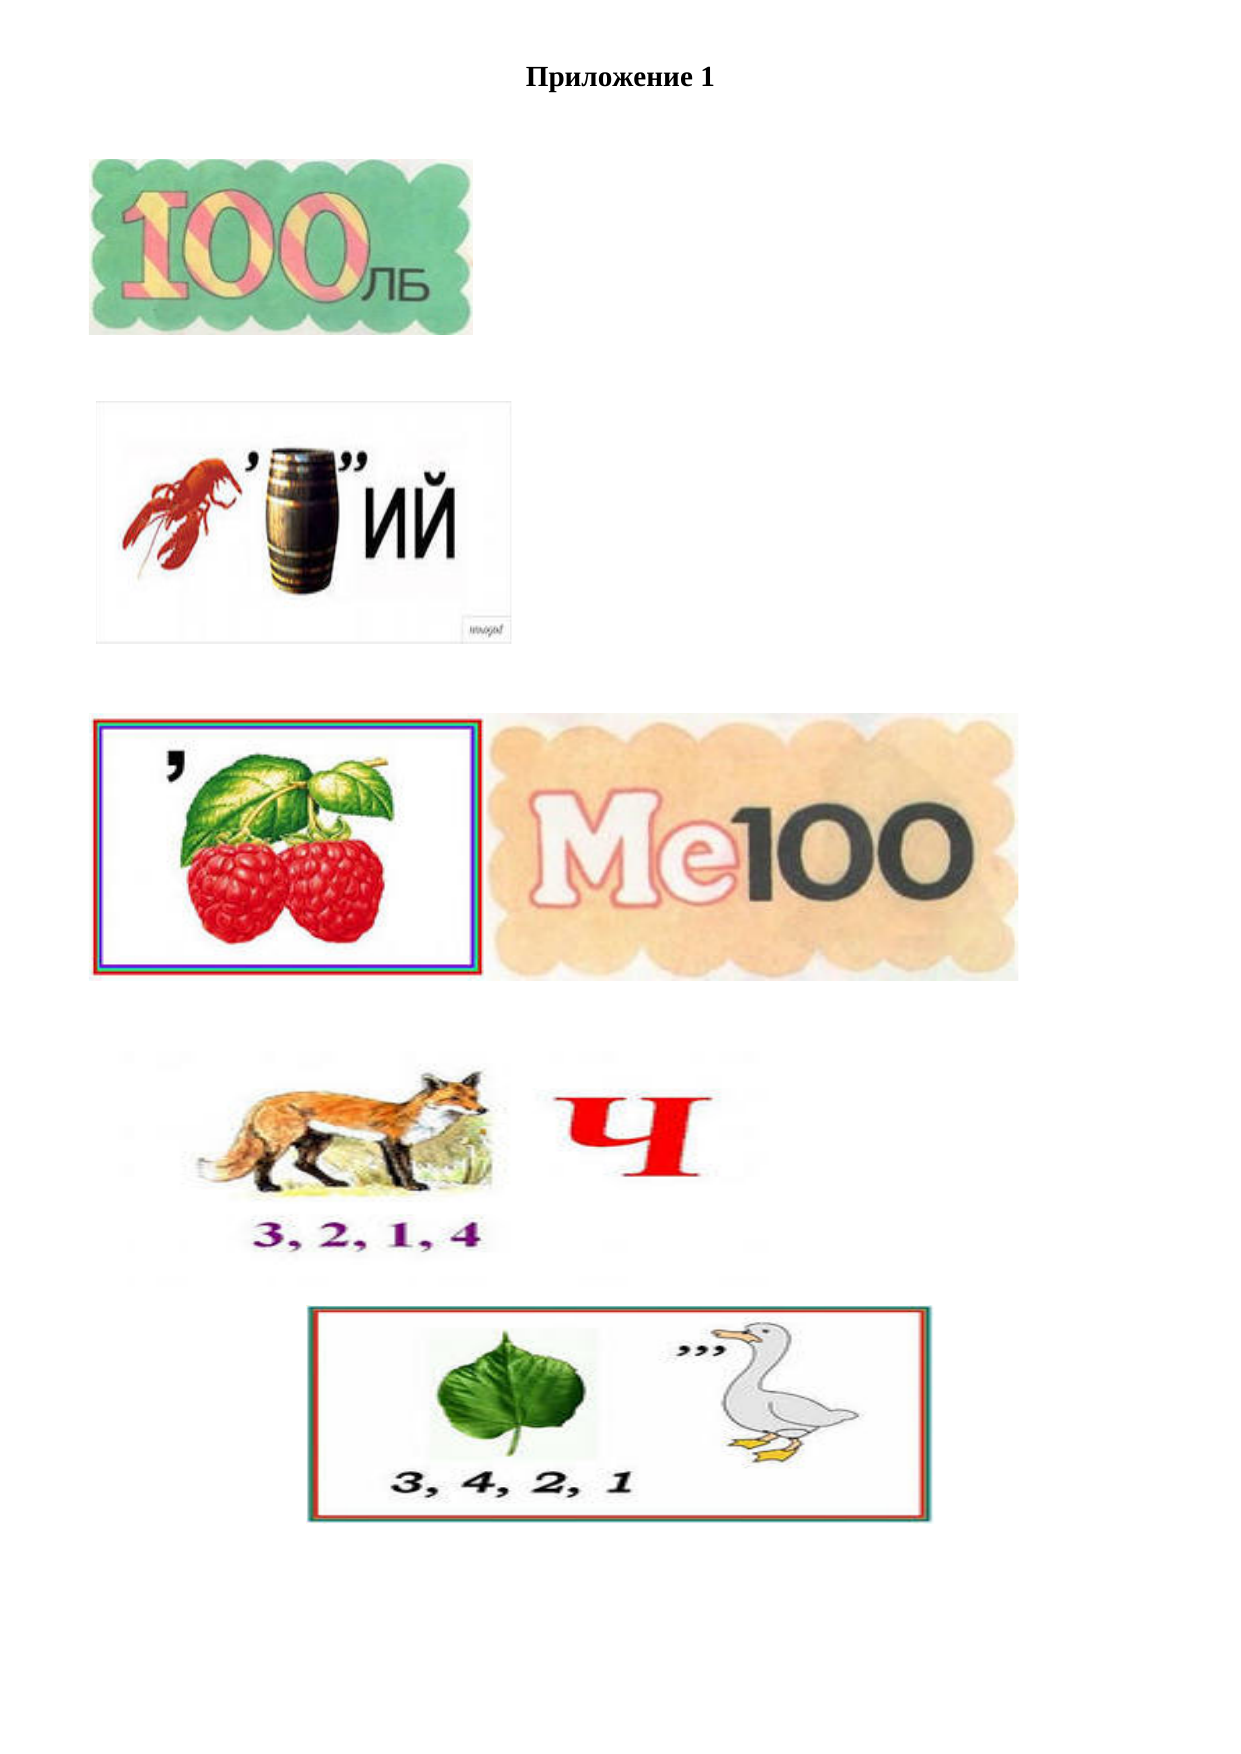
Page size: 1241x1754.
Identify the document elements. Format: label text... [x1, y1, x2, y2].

picture [96, 401, 512, 644]
picture [88, 159, 473, 335]
picture [88, 713, 1019, 981]
text Приложение 1 [89, 59, 1152, 93]
picture [88, 1051, 795, 1287]
picture [306, 1305, 935, 1524]
